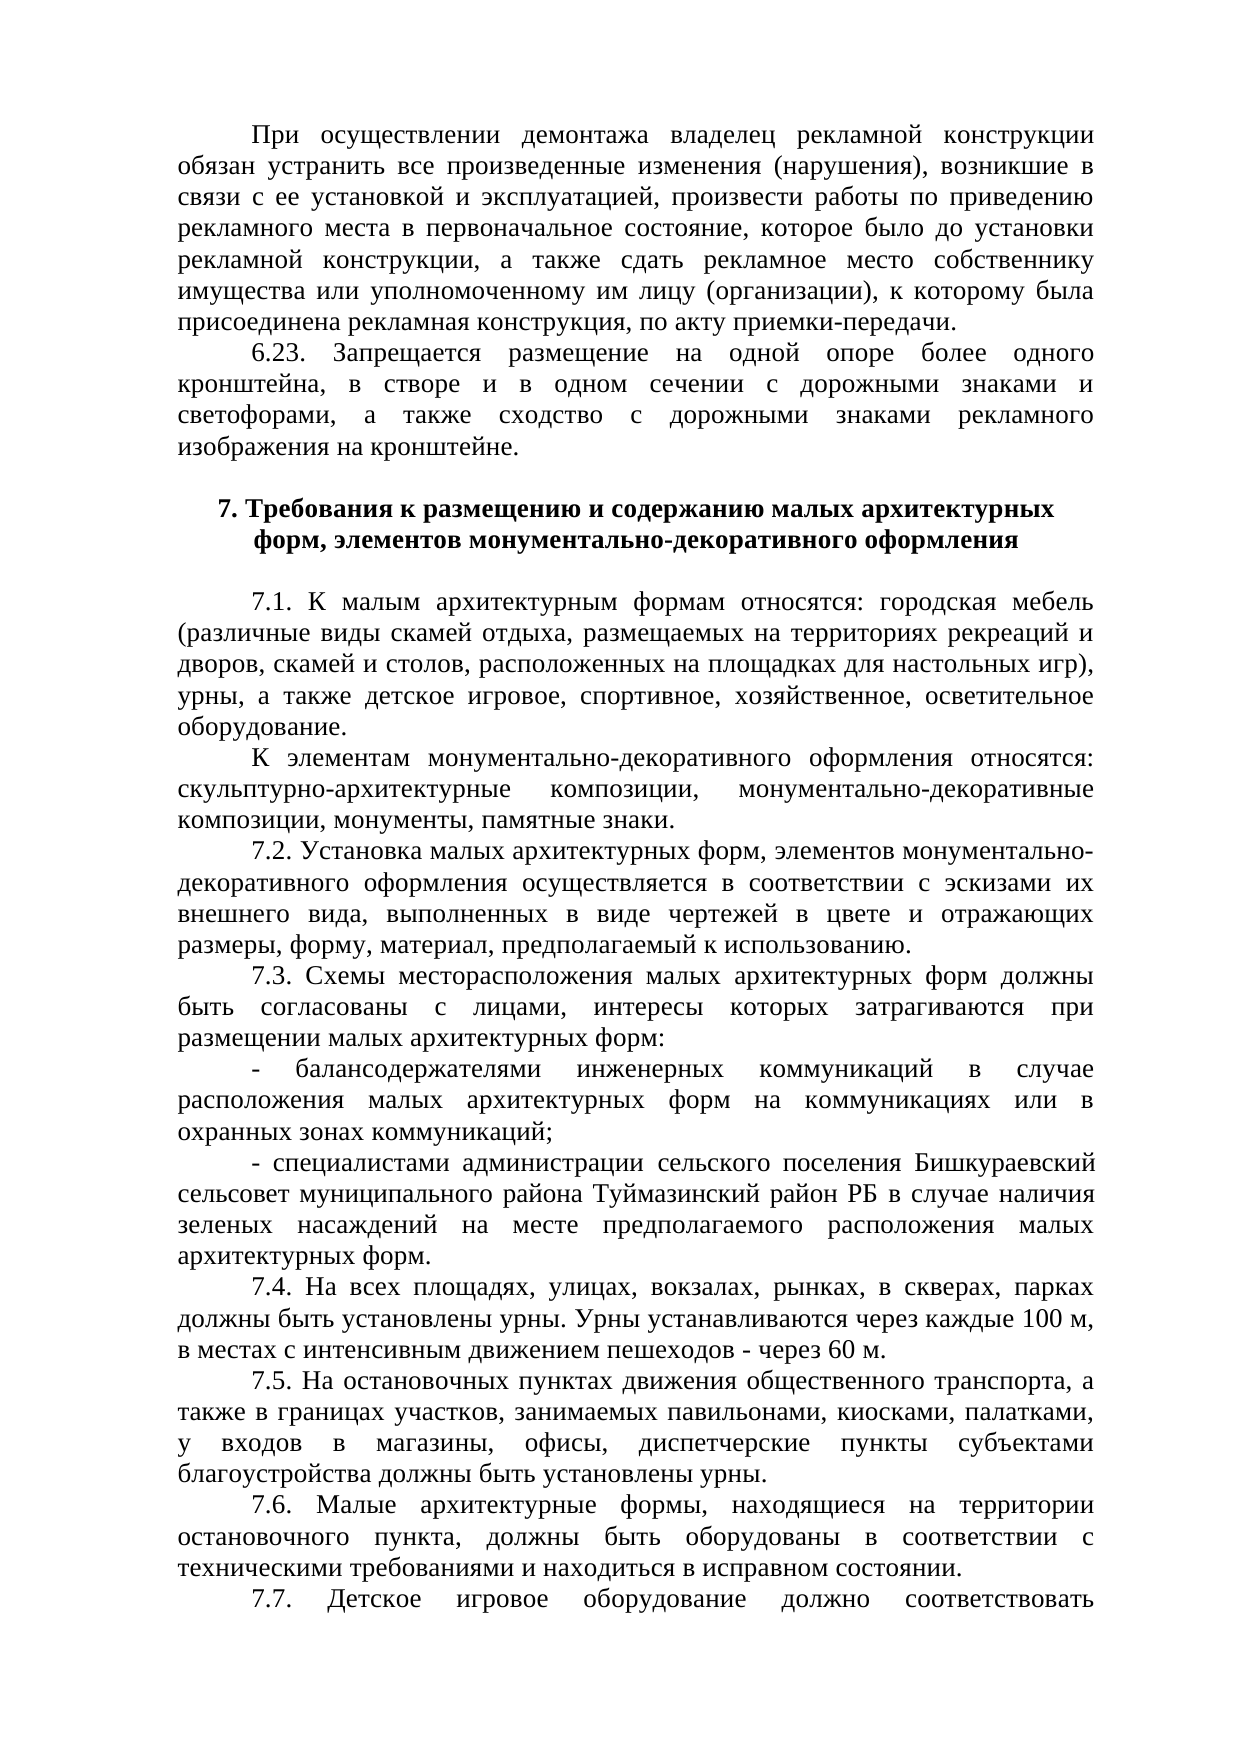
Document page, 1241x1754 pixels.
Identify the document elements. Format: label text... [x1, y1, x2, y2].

text 7. Требования к размещению и содержанию малых архитектурных форм, элементов монументально-декоративного оформления [177, 492, 1096, 554]
text 6.23. Запрещается размещение на одной опоре более одного кронштейна, в створе и в одном сечении с дорожными знаками и светофорами, а также сходство с дорожными знаками рекламного изображения на кронштейне. [177, 336, 1096, 461]
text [177, 1582, 1096, 1613]
text - балансодержателями инженерных коммуникаций в случае расположения малых архитектурных форм на коммуникациях или в охранных зонах коммуникаций; [177, 1052, 1096, 1146]
text При осуществлении демонтажа владелец рекламной конструкции обязан устранить все произведенные изменения (нарушения), возникшие в связи с ее установкой и эксплуатацией, произвести работы по приведению рекламного места в первоначальное состояние, которое было до установки рекламной конструкции, а также сдать рекламное место собственнику имущества или уполномоченному им лицу (организации), к которому была присоединена рекламная конструкция, по акту приемки-передачи. [177, 118, 1096, 336]
text 7.6. Малые архитектурные формы, находящиеся на территории остановочного пункта, должны быть оборудованы в соответствии с техническими требованиями и находиться в исправном состоянии. [177, 1488, 1096, 1582]
text 7.1. К малым архитектурным формам относятся: городская мебель (различные виды скамей отдыха, размещаемых на территориях рекреаций и дворов, скамей и столов, расположенных на площадках для настольных игр), урны, а также детское игровое, спортивное, хозяйственное, осветительное оборудование. [177, 585, 1096, 741]
text 7.5. На остановочных пунктах движения общественного транспорта, а также в границах участков, занимаемых павильонами, киосками, палатками, у входов в магазины, офисы, диспетчерские пункты субъектами благоустройства должны быть установлены урны. [177, 1364, 1096, 1488]
text 7.2. Установка малых архитектурных форм, элементов монументально-декоративного оформления осуществляется в соответствии с эскизами их внешнего вида, выполненных в виде чертежей в цвете и отражающих размеры, форму, материал, предполагаемый к использованию. [177, 834, 1096, 959]
text - специалистами администрации сельского поселения Бишкураевский сельсовет муниципального района Туймазинский район РБ в случае наличия зеленых насаждений на месте предполагаемого расположения малых архитектурных форм. [177, 1146, 1096, 1271]
text 7.4. На всех площадях, улицах, вокзалах, рынках, в скверах, парках должны быть установлены урны. Урны устанавливаются через каждые , в местах с интенсивным движением пешеходов - через . [177, 1271, 1096, 1364]
text К элементам монументально-декоративного оформления относятся: скульптурно-архитектурные композиции, монументально-декоративные композиции, монументы, памятные знаки. [177, 741, 1096, 834]
text 7.3. Схемы месторасположения малых архитектурных форм должны быть согласованы с лицами, интересы которых затрагиваются при размещении малых архитектурных форм: [177, 959, 1096, 1052]
